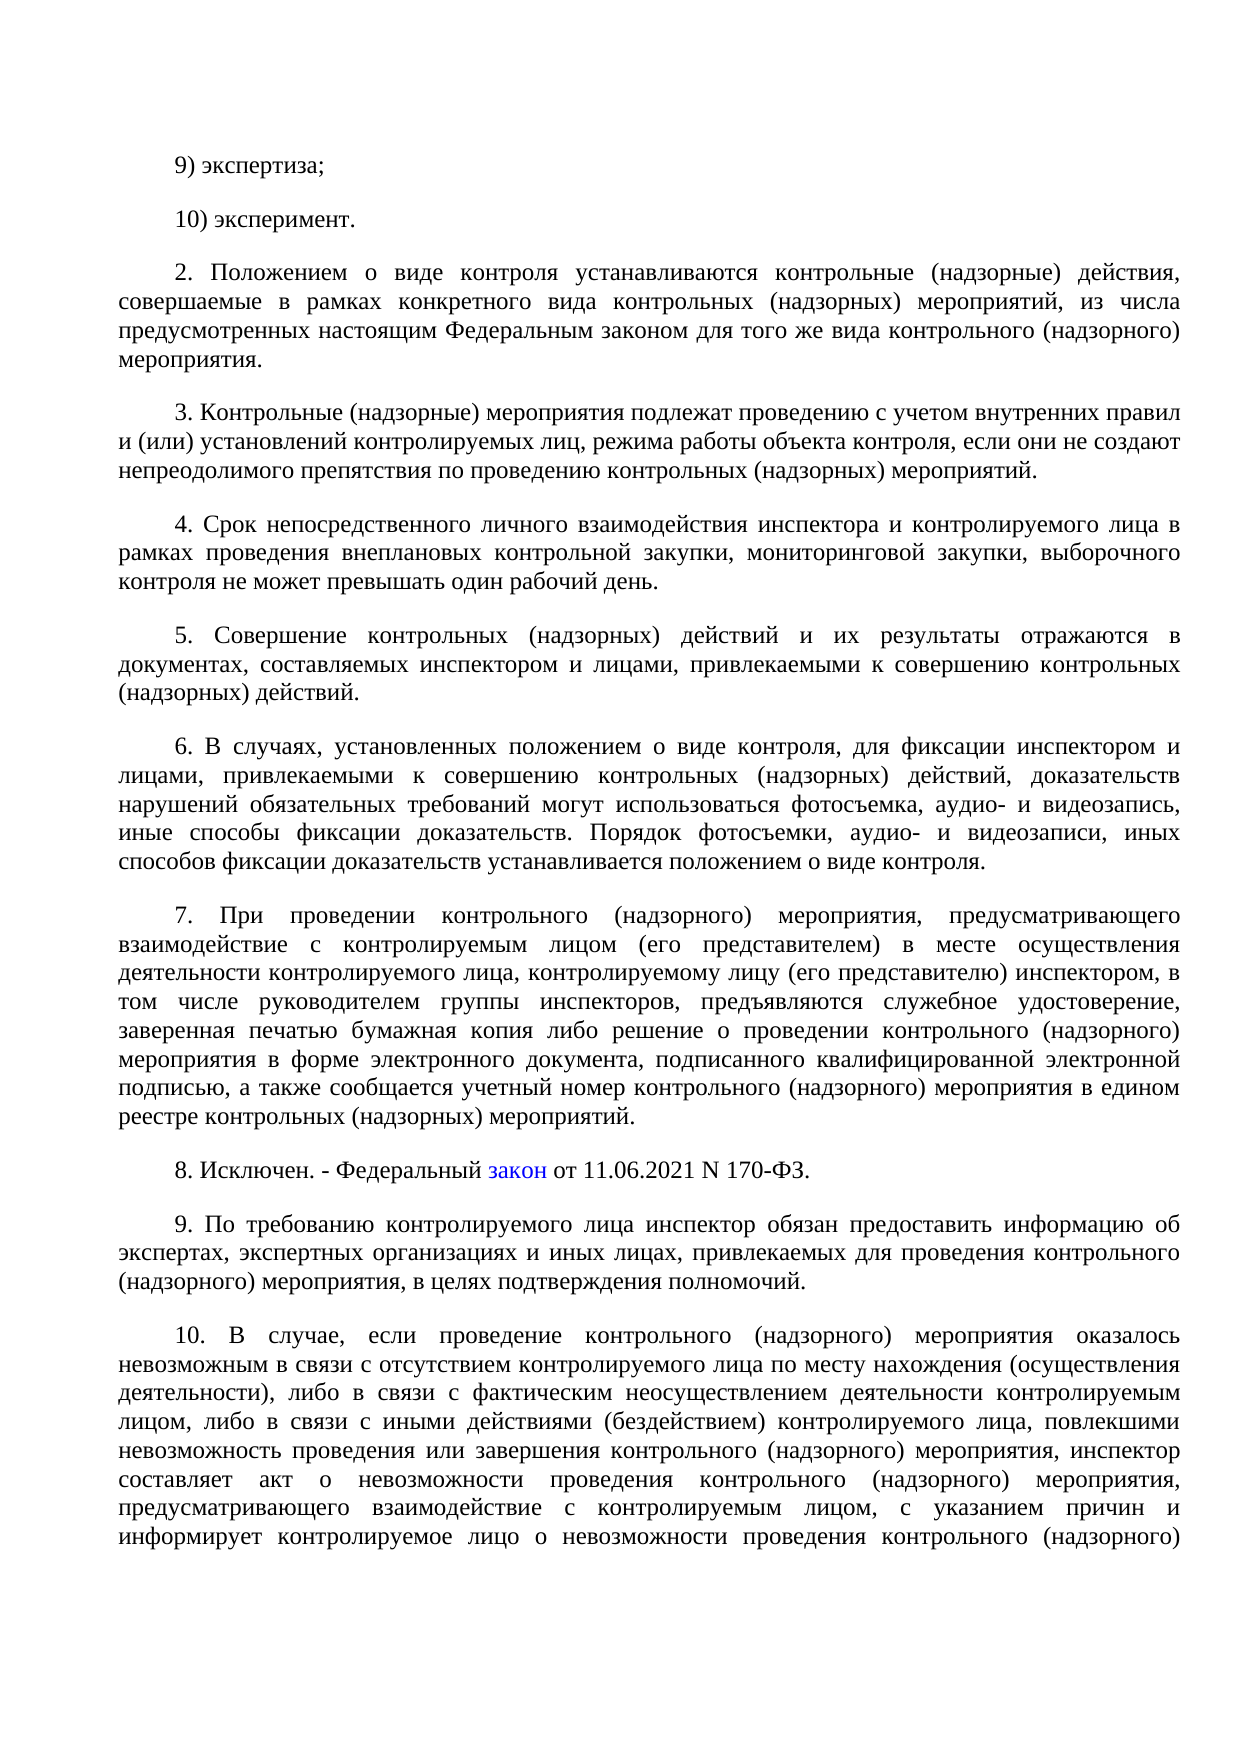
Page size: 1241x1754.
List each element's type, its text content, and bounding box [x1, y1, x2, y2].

text 5. Совершение контрольных (надзорных) действий и их результаты отражаются в документах, составляемых инспектором и лицами, привлекаемыми к совершению контрольных (надзорных) действий. [118, 620, 1181, 706]
text 9. По требованию контролируемого лица инспектор обязан предоставить информацию об экспертах, экспертных организациях и иных лицах, привлекаемых для проведения контрольного (надзорного) мероприятия, в целях подтверждения полномочий. [118, 1209, 1181, 1295]
text 4. Срок непосредственного личного взаимодействия инспектора и контролируемого лица в рамках проведения внеплановых контрольной закупки, мониторинговой закупки, выборочного контроля не может превышать один рабочий день. [118, 509, 1181, 595]
text 3. Контрольные (надзорные) мероприятия подлежат проведению с учетом внутренних правил и (или) установлений контролируемых лиц, режима работы объекта контроля, если они не создают непреодолимого препятствия по проведению контрольных (надзорных) мероприятий. [118, 397, 1181, 484]
text 8. Исключен. - Федеральный закон от 11.06.2021 N 170-ФЗ. [118, 1155, 1181, 1184]
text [118, 1320, 1181, 1550]
text 7. При проведении контрольного (надзорного) мероприятия, предусматривающего взаимодействие с контролируемым лицом (его представителем) в месте осуществления деятельности контролируемого лица, контролируемому лицу (его представителю) инспектором, в том числе руководителем группы инспекторов, предъявляются служебное удостоверение, заверенная печатью бумажная копия либо решение о проведении контрольного (надзорного) мероприятия в форме электронного документа, подписанного квалифицированной электронной подписью, а также сообщается учетный номер контрольного (надзорного) мероприятия в едином реестре контрольных (надзорных) мероприятий. [118, 900, 1181, 1130]
text 2. Положением о виде контроля устанавливаются контрольные (надзорные) действия, совершаемые в рамках конкретного вида контрольных (надзорных) мероприятий, из числа предусмотренных настоящим Федеральным законом для того же вида контрольного (надзорного) мероприятия. [118, 257, 1181, 372]
text 9) экспертиза; [118, 150, 1181, 179]
text 10) эксперимент. [118, 204, 1181, 232]
text 6. В случаях, установленных положением о виде контроля, для фиксации инспектором и лицами, привлекаемыми к совершению контрольных (надзорных) действий, доказательств нарушений обязательных требований могут использоваться фотосъемка, аудио- и видеозапись, иные способы фиксации доказательств. Порядок фотосъемки, аудио- и видеозаписи, иных способов фиксации доказательств устанавливается положением о виде контроля. [118, 731, 1181, 875]
